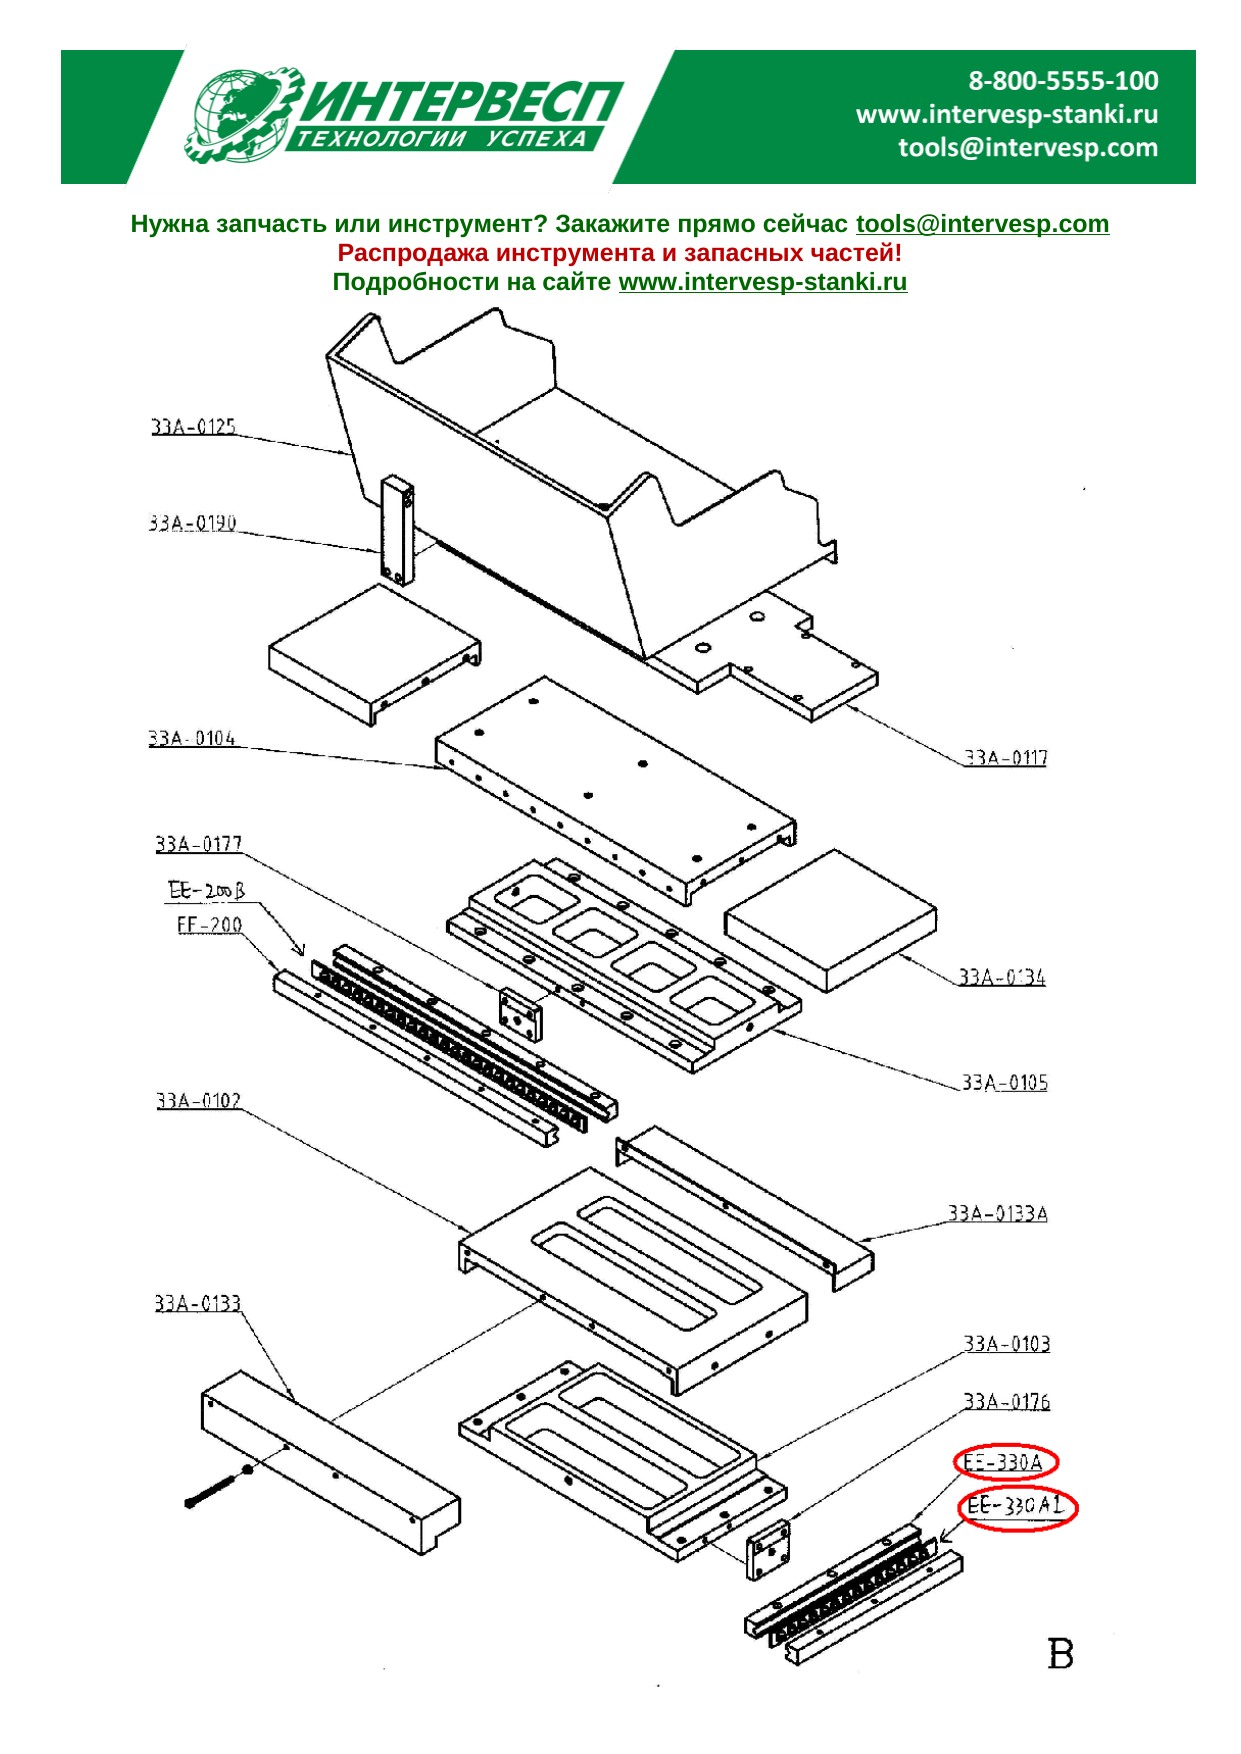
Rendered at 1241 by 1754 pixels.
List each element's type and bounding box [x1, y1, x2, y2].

picture [109, 295, 1131, 1695]
picture [59, 29, 1208, 210]
